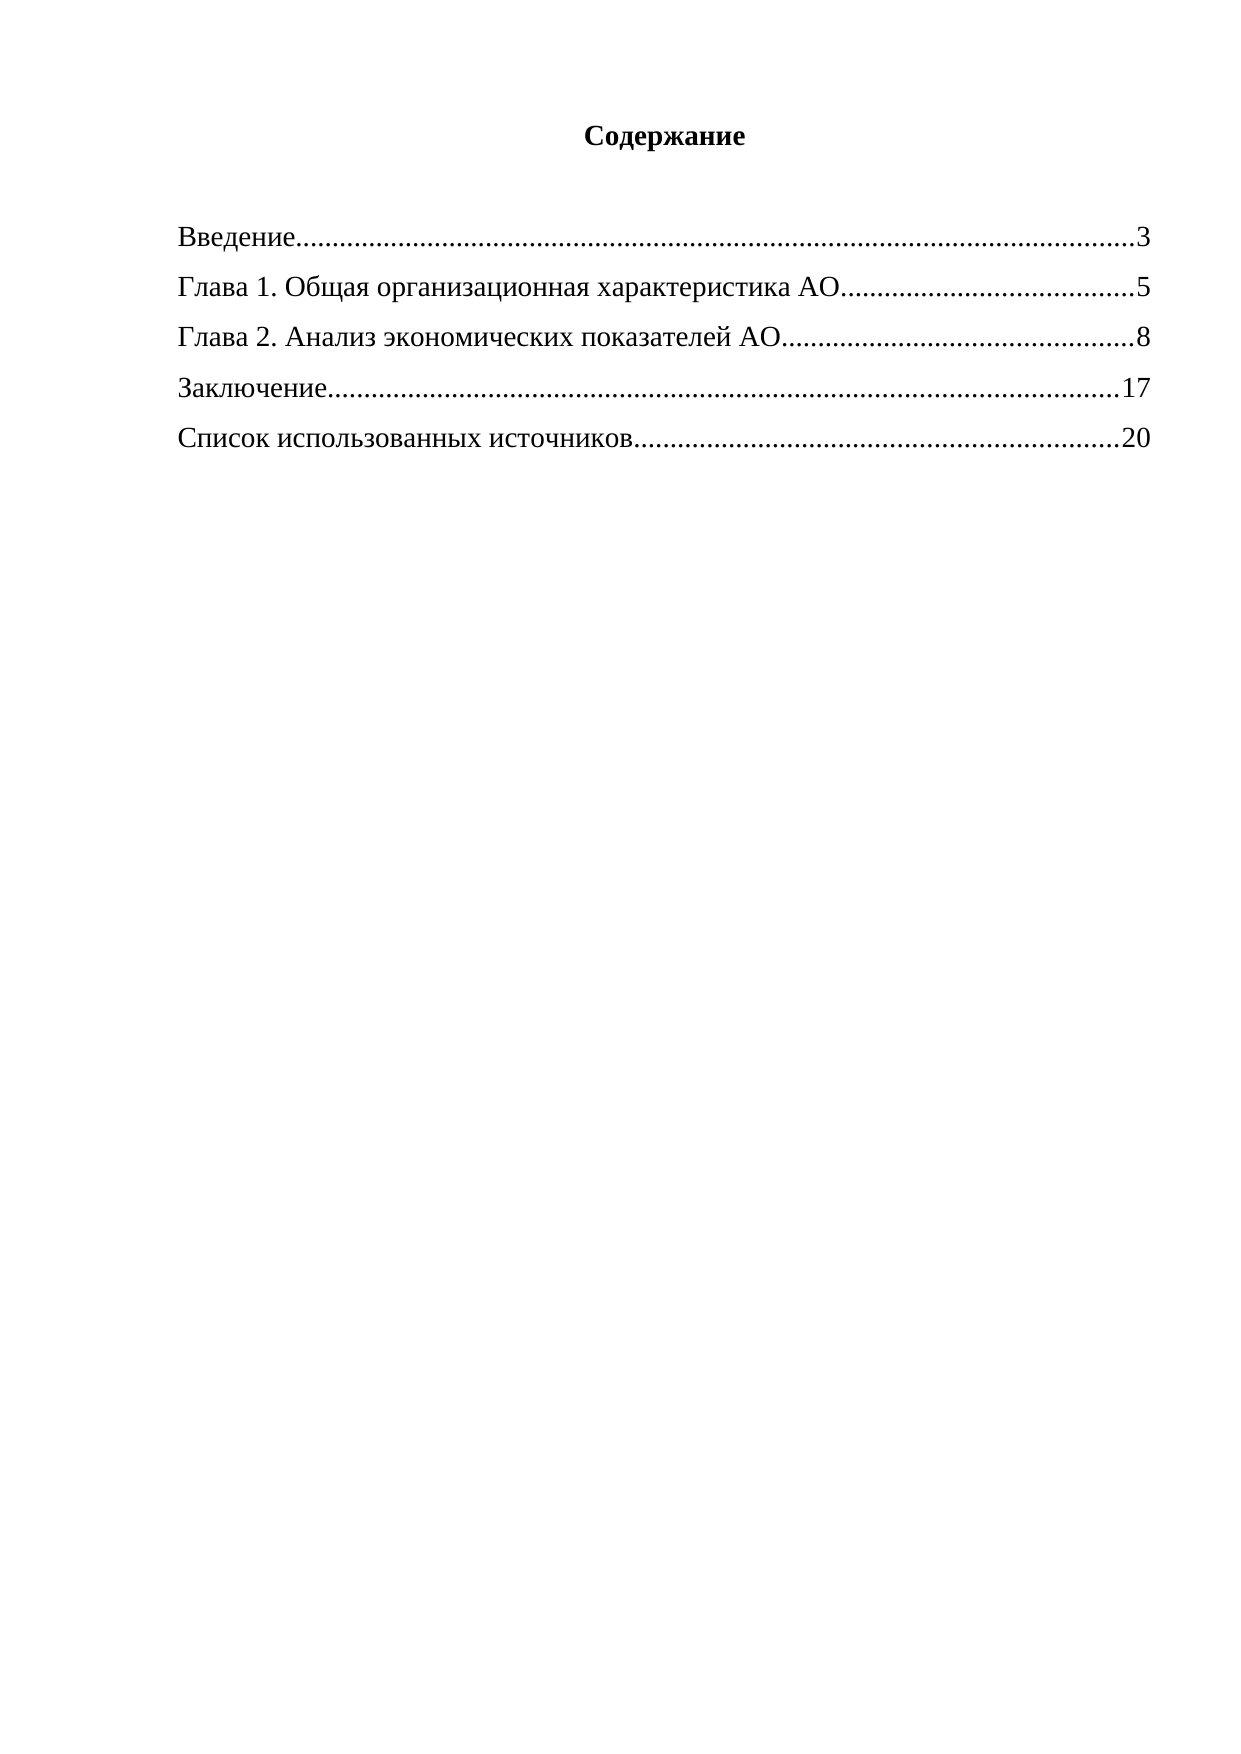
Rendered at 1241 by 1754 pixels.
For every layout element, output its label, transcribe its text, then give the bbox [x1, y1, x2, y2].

subtitle Содержание [177, 118, 1152, 152]
